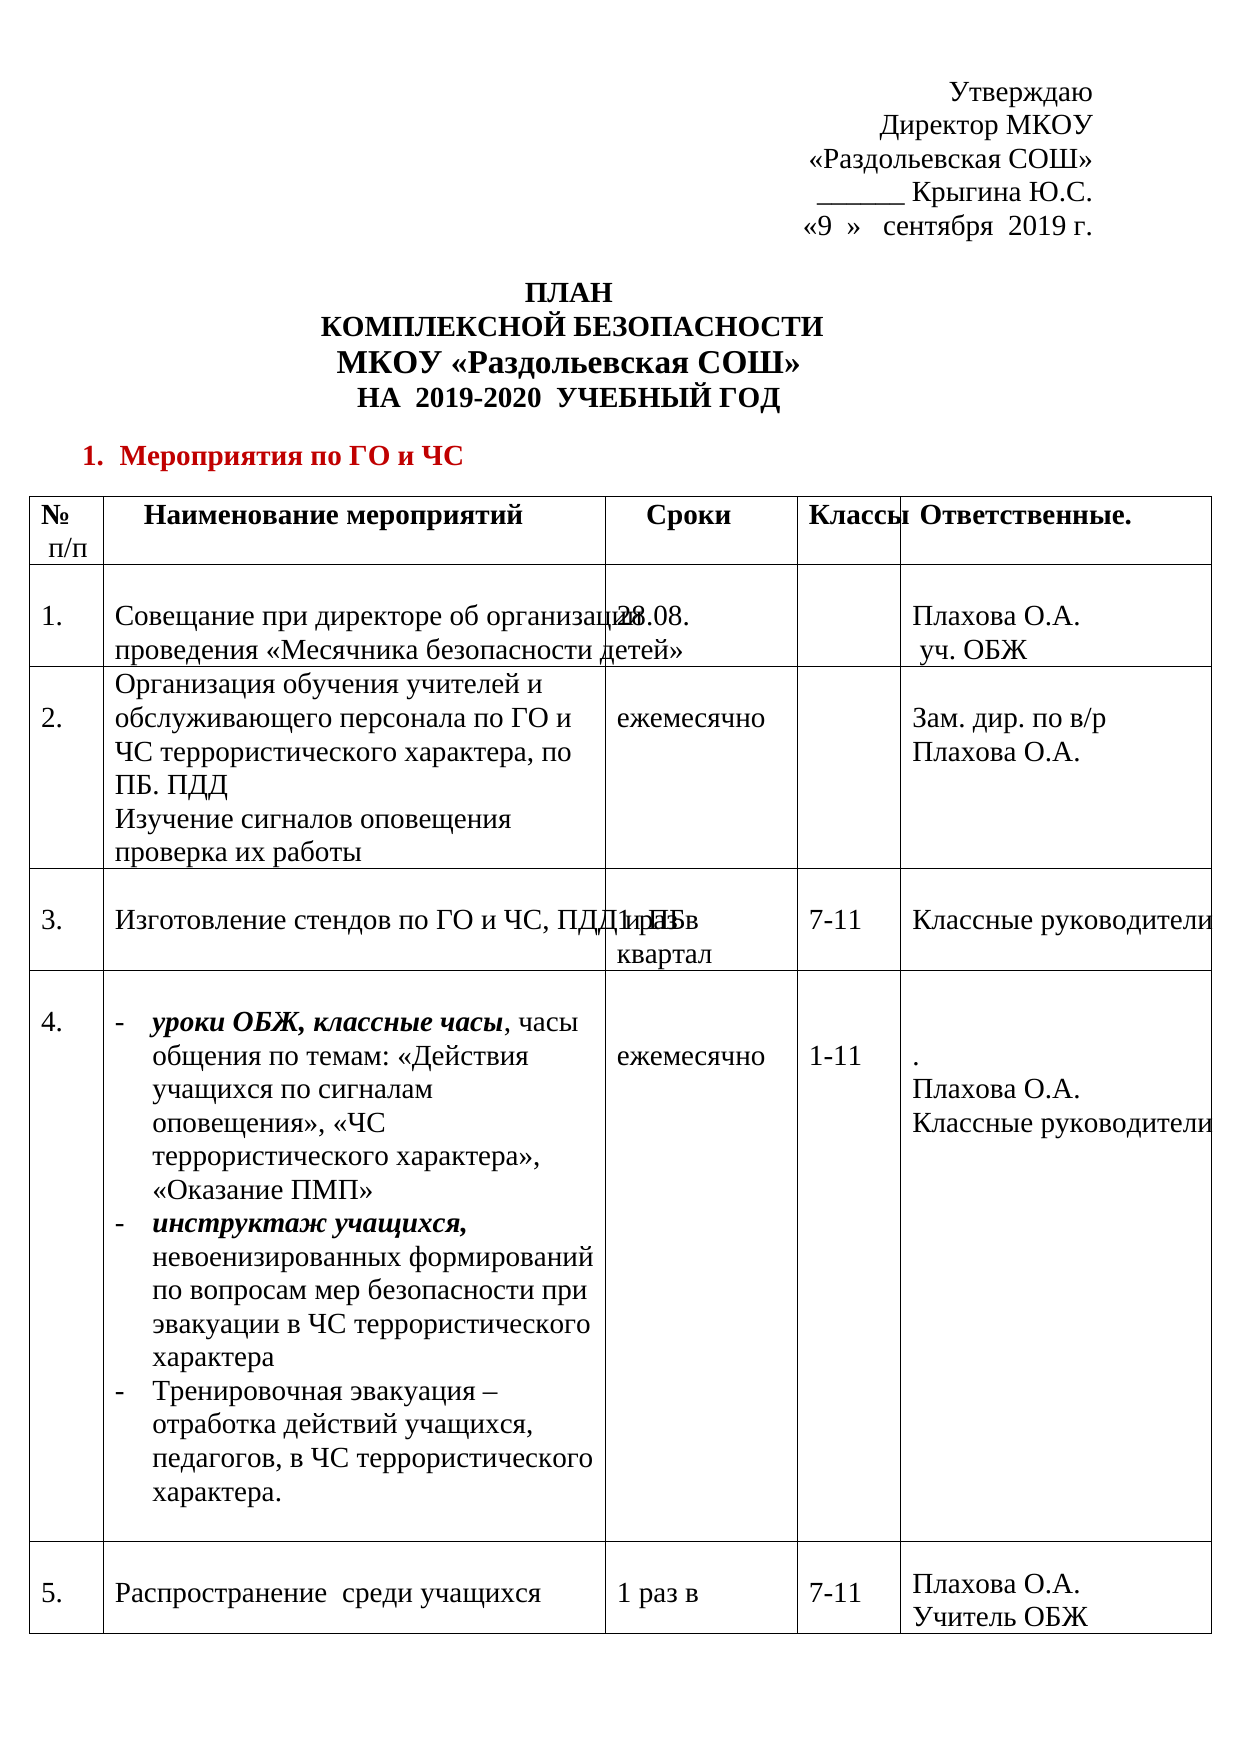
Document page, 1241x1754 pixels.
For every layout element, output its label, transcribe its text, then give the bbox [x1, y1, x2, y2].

table_cell 7-11 [798, 1542, 900, 1633]
table_cell Зам. дир. по в/р Плахова О.А. [901, 667, 1211, 868]
table_cell 4. [30, 971, 103, 1541]
table_cell Совещание при директоре об организации проведения «Месячника безопасности детей» [104, 565, 605, 666]
table_cell Классные руководители [901, 869, 1211, 969]
list Мероприятия по ГО и ЧС [82, 438, 1093, 472]
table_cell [104, 1542, 605, 1633]
table_cell 5. [30, 1542, 103, 1633]
table_cell Изготовление стендов по ГО и ЧС, ПДД и ПБ [104, 869, 605, 969]
text Утверждаю [44, 74, 1093, 107]
text «Раздольевская СОШ» [44, 141, 1093, 174]
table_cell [901, 1542, 1211, 1633]
table_header Классы [798, 497, 900, 564]
table_cell уроки ОБЖ, классные часы, часы общения по темам: «Действия учащихся по сигналам оповещения», «ЧС террористического характера», «Оказание ПМП» инструктаж учащихся, невоенизированных формирований по вопросам мер безопасности при эвакуации в ЧС террористического характера Тренировочная эвакуация – отработка действий учащихся, педагогов, в ЧС террористического характера. [104, 971, 605, 1541]
text «9 » сентября 2019 г. [44, 208, 1093, 242]
table_cell 1 раз в квартал [606, 1542, 797, 1633]
text НА 2019-2020 УЧЕБНЫЙ ГОД [44, 381, 1093, 414]
text Директор МКОУ [44, 107, 1093, 141]
table_cell 7-11 [798, 869, 900, 969]
text ______ Крыгина Ю.С. [44, 174, 1093, 208]
text ПЛАН [44, 275, 1093, 309]
table_cell [798, 565, 900, 666]
text КОМПЛЕКСНОЙ БЕЗОПАСНОСТИ [44, 309, 1093, 342]
table_cell 28.08. [606, 565, 797, 666]
table_cell 1 раз в квартал [606, 869, 797, 969]
table_cell 3. [30, 869, 103, 969]
table_header Сроки [606, 497, 797, 564]
table_cell 1. [30, 565, 103, 666]
table_header № п/п [30, 497, 103, 564]
table_cell 1-11 [798, 971, 900, 1541]
table_cell ежемесячно [606, 667, 797, 868]
table_header Наименование мероприятий [104, 497, 605, 564]
table_cell [798, 667, 900, 868]
table_header Ответственные. [901, 497, 1211, 564]
table_cell Организация обучения учителей и обслуживающего персонала по ГО и ЧС террористического характера, по ПБ. ПДД Изучение сигналов оповещения проверка их работы [104, 667, 605, 868]
text МКОУ «Раздольевская СОШ» [44, 342, 1093, 381]
table_cell Плахова О.А. уч. ОБЖ [901, 565, 1211, 666]
table_cell 2. [30, 667, 103, 868]
table_cell ежемесячно [606, 971, 797, 1541]
table_cell . Плахова О.А. Классные руководители [901, 971, 1211, 1541]
